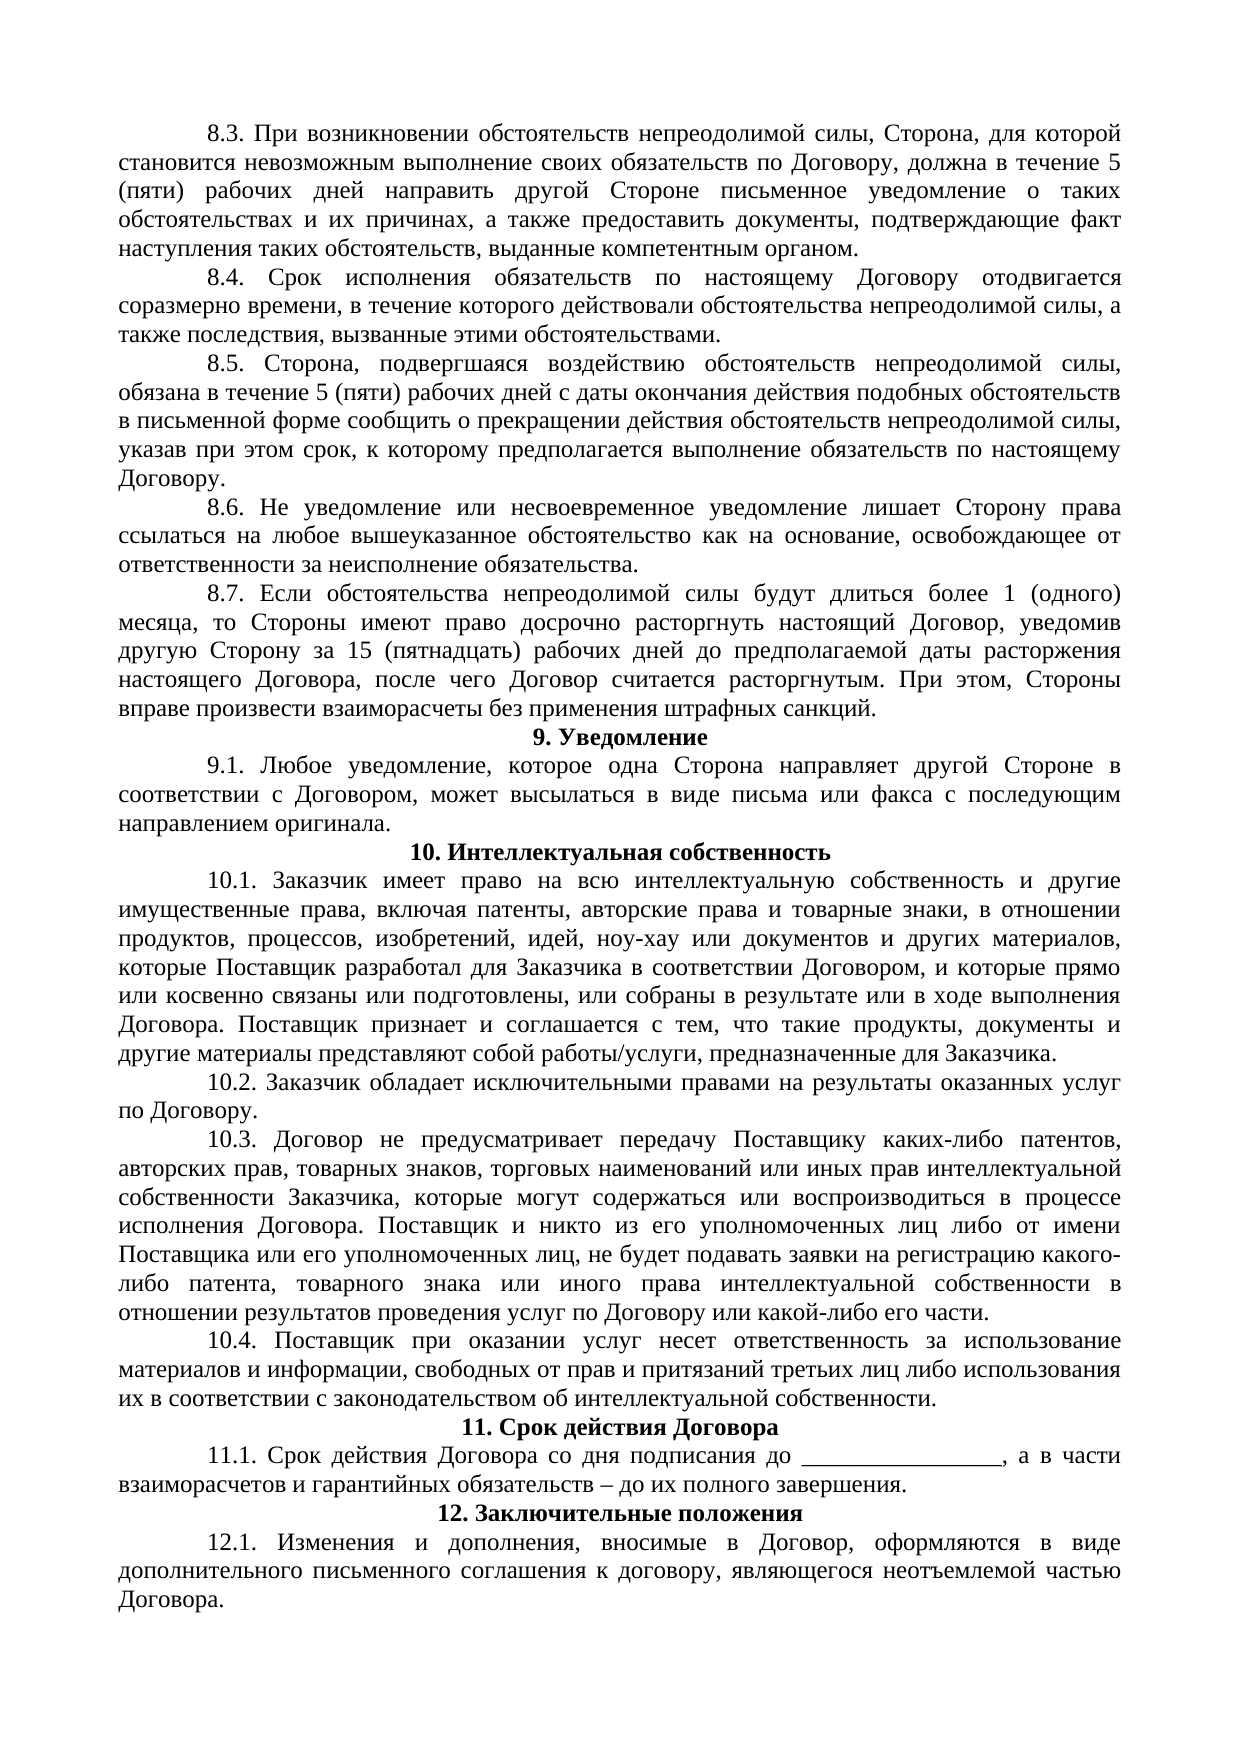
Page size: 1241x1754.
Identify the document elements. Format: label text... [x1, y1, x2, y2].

text 12.1. Изменения и дополнения, вносимые в Договор, оформляются в виде дополнительного письменного соглашения к договору, являющегося неотъемлемой частью Договора. [118, 1527, 1122, 1613]
text 11.1. Срок действия Договора со дня подписания до ________________, а в части взаиморасчетов и гарантийных обязательств – до их полного завершения. [118, 1441, 1122, 1498]
text 10.2. Заказчик обладает исключительными правами на результаты оказанных услуг по Договору. [118, 1067, 1122, 1124]
text 9.1. Любое уведомление, которое одна Сторона направляет другой Стороне в соответствии с Договором, может высылаться в виде письма или факса с последующим направлением оригинала. [118, 751, 1122, 837]
text 10.1. Заказчик имеет право на всю интеллектуальную собственность и другие имущественные права, включая патенты, авторские права и товарные знаки, в отношении продуктов, процессов, изобретений, идей, ноу-хау или документов и других материалов, которые Поставщик разработал для Заказчика в соответствии Договором, и которые прямо или косвенно связаны или подготовлены, или собраны в результате или в ходе выполнения Договора. Поставщик признает и соглашается с тем, что такие продукты, документы и другие материалы представляют собой работы/услуги, предназначенные для Заказчика. [118, 866, 1122, 1067]
text 11. Срок действия Договора [118, 1412, 1122, 1441]
text 8.6. Не уведомление или несвоевременное уведомление лишает Сторону права ссылаться на любое вышеуказанное обстоятельство как на основание, освобождающее от ответственности за неисполнение обязательства. [118, 492, 1122, 578]
text 9. Уведомление [118, 722, 1122, 751]
text 8.7. Если обстоятельства непреодолимой силы будут длиться более 1 (одного) месяца, то Стороны имеют право досрочно расторгнуть настоящий Договор, уведомив другую Сторону за 15 (пятнадцать) рабочих дней до предполагаемой даты расторжения настоящего Договора, после чего Договор считается расторгнутым. При этом, Стороны вправе произвести взаиморасчеты без применения штрафных санкций. [118, 578, 1122, 722]
text 10.4. Поставщик при оказании услуг несет ответственность за использование материалов и информации, свободных от прав и притязаний третьих лиц либо использования их в соответствии с законодательством об интеллектуальной собственности. [118, 1326, 1122, 1412]
text 8.4. Срок исполнения обязательств по настоящему Договору отодвигается соразмерно времени, в течение которого действовали обстоятельства непреодолимой силы, а также последствия, вызванные этими обстоятельствами. [118, 262, 1122, 348]
text 10. Интеллектуальная собственность [118, 837, 1122, 866]
text 8.3. При возникновении обстоятельств непреодолимой силы, Сторона, для которой становится невозможным выполнение своих обязательств по Договору, должна в течение 5 (пяти) рабочих дней направить другой Стороне письменное уведомление о таких обстоятельствах и их причинах, а также предоставить документы, подтверждающие факт наступления таких обстоятельств, выданные компетентным органом. [118, 118, 1122, 262]
text 8.5. Сторона, подвергшаяся воздействию обстоятельств непреодолимой силы, обязана в течение 5 (пяти) рабочих дней с даты окончания действия подобных обстоятельств в письменной форме сообщить о прекращении действия обстоятельств непреодолимой силы, указав при этом срок, к которому предполагается выполнение обязательств по настоящему Договору. [118, 348, 1122, 492]
text 12. Заключительные положения [118, 1498, 1122, 1527]
text 10.3. Договор не предусматривает передачу Поставщику каких-либо патентов, авторских прав, товарных знаков, торговых наименований или иных прав интеллектуальной собственности Заказчика, которые могут содержаться или воспроизводиться в процессе исполнения Договора. Поставщик и никто из его уполномоченных лиц либо от имени Поставщика или его уполномоченных лиц, не будет подавать заявки на регистрацию какого-либо патента, товарного знака или иного права интеллектуальной собственности в отношении результатов проведения услуг по Договору или какой-либо его части. [118, 1124, 1122, 1326]
